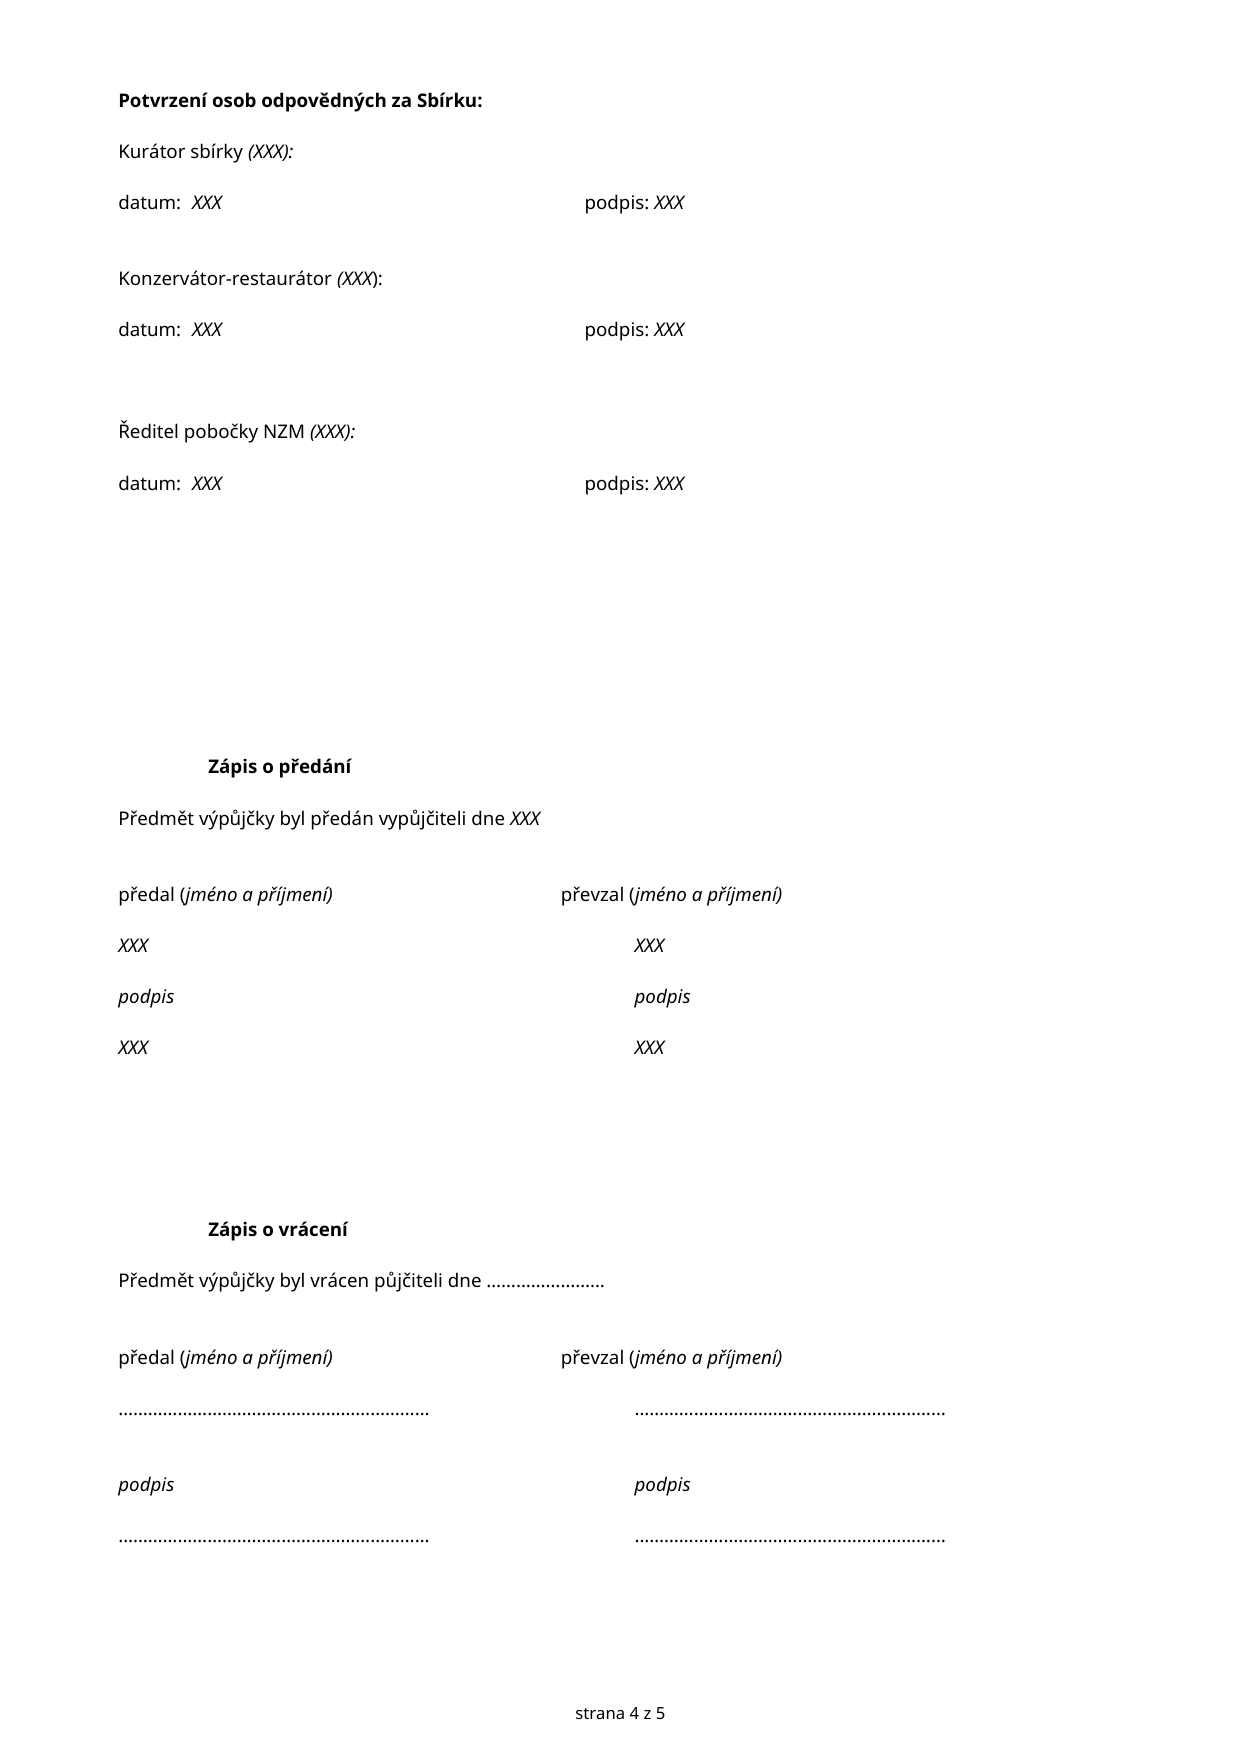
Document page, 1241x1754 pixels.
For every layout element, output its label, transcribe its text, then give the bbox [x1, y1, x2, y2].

text podpis podpis [118, 1472, 1122, 1497]
text XXX XXX [118, 932, 1122, 958]
text Konzervátor-restaurátor (XXX): [118, 266, 1122, 291]
text datum: XXX podpis: XXX [118, 470, 1122, 495]
text datum: XXX podpis: XXX [118, 317, 1122, 342]
text podpis podpis [118, 983, 1122, 1009]
text ……………………………………………………… ……………………………………………………… [118, 1395, 1122, 1421]
text datum: XXX podpis: XXX [118, 189, 1122, 215]
text ……………………………………………………… ……………………………………………………… [118, 1523, 1122, 1548]
text Ředitel pobočky NZM (XXX): [118, 419, 1122, 444]
list Zápis o vrácení [118, 1216, 1122, 1242]
text předal (jméno a příjmení) převzal (jméno a příjmení) [118, 1344, 1122, 1369]
text Předmět výpůjčky byl předán vypůjčiteli dne XXX [118, 805, 1122, 830]
text předal (jméno a příjmení) převzal (jméno a příjmení) [118, 881, 1122, 907]
text Potvrzení osob odpovědných za Sbírku: [118, 87, 1122, 113]
text Kurátor sbírky (XXX): [118, 138, 1122, 164]
list Zápis o předání [118, 754, 1122, 779]
text XXX XXX [118, 1034, 1122, 1060]
text Předmět výpůjčky byl vrácen půjčiteli dne …………………… [118, 1267, 1122, 1293]
